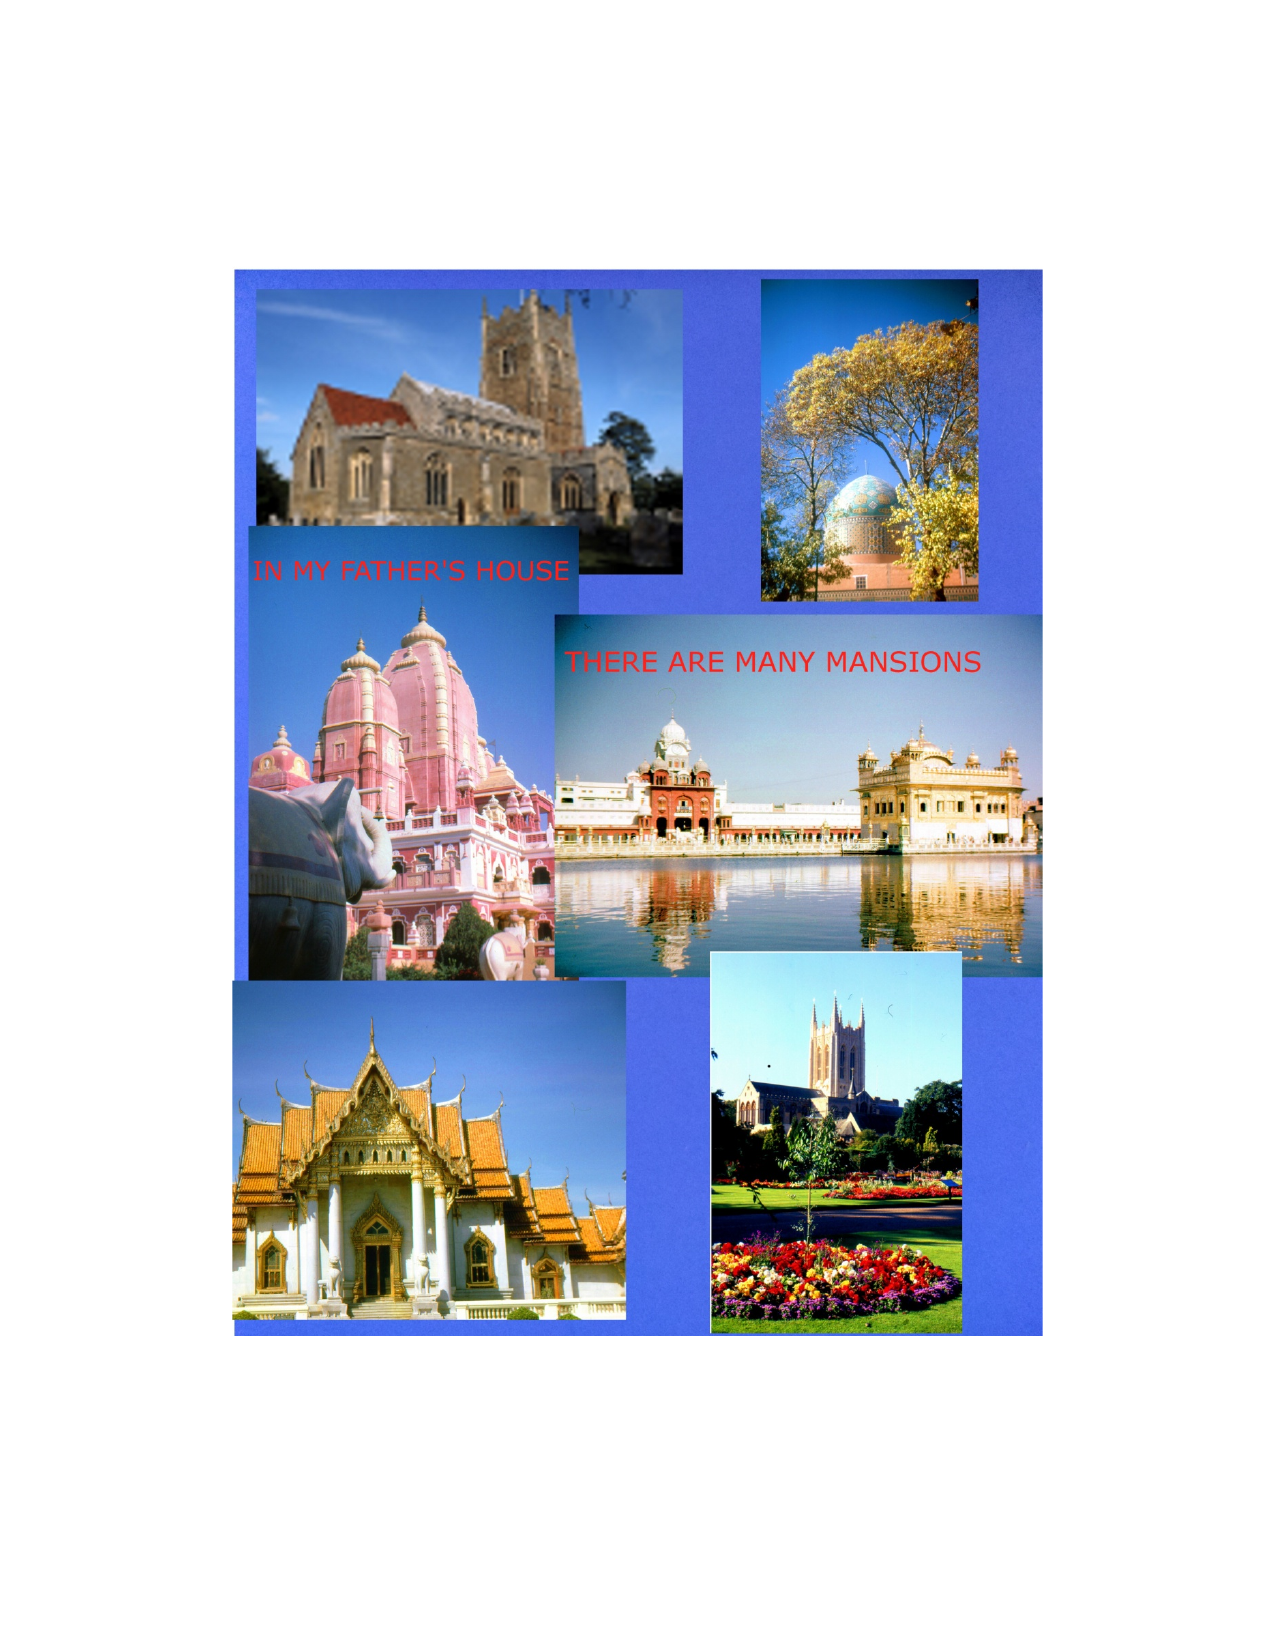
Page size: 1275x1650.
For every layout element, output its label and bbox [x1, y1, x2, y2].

picture [232, 255, 1043, 1336]
